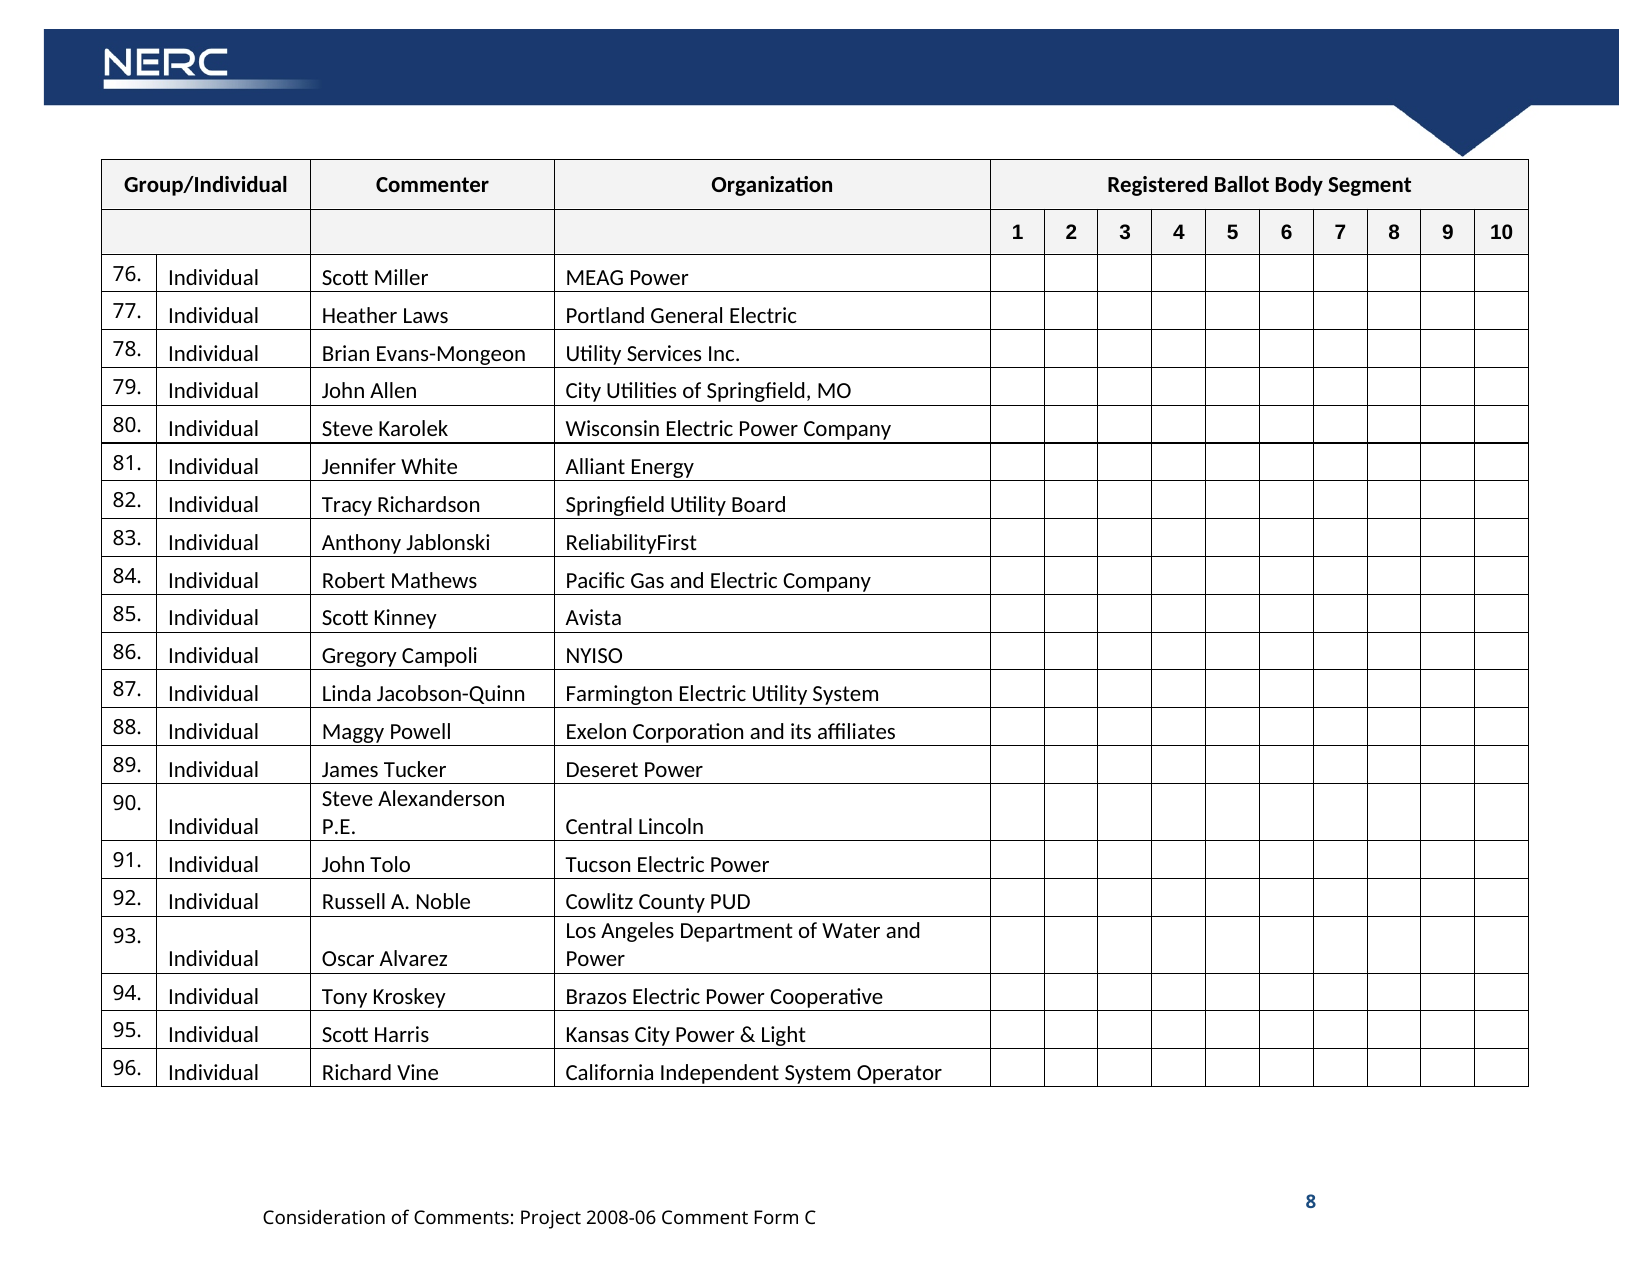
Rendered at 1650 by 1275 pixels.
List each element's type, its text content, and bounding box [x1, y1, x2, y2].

table_cell [991, 917, 1044, 973]
table_cell Farmington Electric Utility System [555, 670, 990, 707]
table_cell Scott Kinney [311, 595, 554, 632]
table_cell [1098, 255, 1151, 291]
table_cell [1368, 879, 1420, 916]
table_cell [1206, 1011, 1259, 1048]
table_cell [1421, 708, 1474, 745]
table_cell Los Angeles Department of Water and Power [555, 917, 990, 973]
table_cell [991, 481, 1044, 518]
table_cell [991, 974, 1044, 1010]
table_cell [1421, 557, 1474, 594]
table_cell James Tucker [311, 746, 554, 783]
table_cell [1368, 1049, 1420, 1086]
table_cell [1475, 746, 1528, 783]
table_cell [991, 444, 1044, 480]
table_cell [1368, 519, 1420, 556]
table_cell [1045, 519, 1097, 556]
table_cell [1475, 670, 1528, 707]
table_cell [102, 917, 156, 973]
table_cell Individual [157, 406, 310, 442]
table_cell [1260, 292, 1313, 329]
table_cell [1421, 1049, 1474, 1086]
table_cell [102, 1049, 156, 1086]
table_cell Gregory Campoli [311, 633, 554, 669]
table_cell [1475, 255, 1528, 291]
table_cell [1206, 1049, 1259, 1086]
table_cell [991, 595, 1044, 632]
table_cell [1314, 368, 1367, 405]
table_cell Individual [157, 670, 310, 707]
table_cell [1206, 841, 1259, 878]
table_cell [1098, 557, 1151, 594]
table_cell [1368, 841, 1420, 878]
table_cell [1421, 974, 1474, 1010]
table_cell 3 [1098, 210, 1151, 253]
table_cell Deseret Power [555, 746, 990, 783]
table_cell [1260, 917, 1313, 973]
table_cell [1206, 917, 1259, 973]
table_cell Heather Laws [311, 292, 554, 329]
table_cell MEAG Power [555, 255, 990, 291]
table_cell [1098, 917, 1151, 973]
table_cell [991, 1011, 1044, 1048]
table_cell [1368, 330, 1420, 367]
table_cell [1045, 330, 1097, 367]
table_cell Pacific Gas and Electric Company [555, 557, 990, 594]
table_cell Steve Alexanderson P.E. [311, 784, 554, 840]
table_cell [1260, 406, 1313, 442]
table_cell [1098, 879, 1151, 916]
table_cell Tracy Richardson [311, 481, 554, 518]
table_cell [1368, 917, 1420, 973]
table_cell Individual [157, 879, 310, 916]
table_cell [1475, 841, 1528, 878]
table_cell [1314, 444, 1367, 480]
table_cell [1475, 406, 1528, 442]
table_cell [1045, 406, 1097, 442]
table_cell [1475, 917, 1528, 973]
table_cell Individual [157, 519, 310, 556]
table_cell Brazos Electric Power Cooperative [555, 974, 990, 1010]
table_cell [1421, 917, 1474, 973]
table_cell Individual [157, 557, 310, 594]
table_cell [1098, 330, 1151, 367]
table_cell [102, 481, 156, 518]
table_cell [1098, 974, 1151, 1010]
table_cell [1152, 879, 1205, 916]
table_cell [1152, 784, 1205, 840]
table_cell [991, 519, 1044, 556]
table_cell [1475, 595, 1528, 632]
table_cell [1314, 708, 1367, 745]
table_cell [1206, 974, 1259, 1010]
table_cell [1475, 708, 1528, 745]
table_cell [1314, 917, 1367, 973]
table_cell [1314, 841, 1367, 878]
table_cell Individual [157, 330, 310, 367]
table_cell [1314, 557, 1367, 594]
table_cell [1206, 595, 1259, 632]
table_cell [1314, 974, 1367, 1010]
table_cell [555, 210, 990, 253]
table_cell [1421, 444, 1474, 480]
table_cell [1152, 444, 1205, 480]
table_cell [1045, 746, 1097, 783]
table_cell [1260, 1011, 1313, 1048]
table_cell [1368, 292, 1420, 329]
table_cell Individual [157, 633, 310, 669]
table_cell [1368, 784, 1420, 840]
table_cell [1260, 255, 1313, 291]
table_cell [1045, 708, 1097, 745]
table_cell [1045, 368, 1097, 405]
table_cell [102, 746, 156, 783]
table_cell 4 [1152, 210, 1205, 253]
table_cell [1368, 595, 1420, 632]
table_cell [1421, 841, 1474, 878]
table_cell [1152, 519, 1205, 556]
table_cell [1260, 879, 1313, 916]
table_cell [1206, 481, 1259, 518]
table_cell [1098, 444, 1151, 480]
table_cell [102, 557, 156, 594]
table_cell [1421, 746, 1474, 783]
table_cell [1098, 1049, 1151, 1086]
table_cell [1260, 595, 1313, 632]
table_cell [1152, 557, 1205, 594]
table_cell [1098, 670, 1151, 707]
table_cell [1368, 746, 1420, 783]
table_cell [1314, 330, 1367, 367]
table_cell Russell A. Noble [311, 879, 554, 916]
table_cell [1152, 330, 1205, 367]
table_cell [991, 633, 1044, 669]
table_cell [1152, 368, 1205, 405]
table_cell [1368, 708, 1420, 745]
table_cell Individual [157, 1011, 310, 1048]
table_cell [1260, 368, 1313, 405]
table_cell [1152, 633, 1205, 669]
table_cell [1045, 633, 1097, 669]
table_cell [1314, 879, 1367, 916]
table_cell [102, 292, 156, 329]
table_cell Tucson Electric Power [555, 841, 990, 878]
table_cell [1421, 1011, 1474, 1048]
table_cell 6 [1260, 210, 1313, 253]
table_cell [1152, 917, 1205, 973]
table_cell [1260, 519, 1313, 556]
table_cell [1368, 974, 1420, 1010]
table_cell [1475, 368, 1528, 405]
table_cell [1206, 368, 1259, 405]
table_cell [1206, 784, 1259, 840]
table_cell [1152, 746, 1205, 783]
table_cell [1045, 444, 1097, 480]
table_cell [1152, 481, 1205, 518]
table_cell [1421, 879, 1474, 916]
table_cell [1098, 406, 1151, 442]
table_cell [1260, 481, 1313, 518]
table_cell [1152, 255, 1205, 291]
table_cell Individual [157, 595, 310, 632]
table_cell [1475, 557, 1528, 594]
table_cell [1045, 784, 1097, 840]
table_cell [1206, 708, 1259, 745]
table_cell [102, 368, 156, 405]
table_cell [1368, 557, 1420, 594]
table_cell Tony Kroskey [311, 974, 554, 1010]
table_cell [102, 406, 156, 442]
table_cell [1421, 330, 1474, 367]
table_cell [1421, 292, 1474, 329]
table_cell [1314, 519, 1367, 556]
table_cell [991, 406, 1044, 442]
table_cell [102, 974, 156, 1010]
table_cell [1206, 292, 1259, 329]
table_cell [1045, 292, 1097, 329]
table_cell [1368, 1011, 1420, 1048]
table_cell Utility Services Inc. [555, 330, 990, 367]
table_cell [102, 444, 156, 480]
table_cell [1098, 746, 1151, 783]
table_cell NYISO [555, 633, 990, 669]
table_cell [1098, 368, 1151, 405]
table_cell [102, 255, 156, 291]
table_cell Individual [157, 784, 310, 840]
table_cell [1045, 255, 1097, 291]
table_header Organization [555, 160, 990, 208]
table_cell Richard Vine [311, 1049, 554, 1086]
table_cell [102, 330, 156, 367]
table_cell [1152, 974, 1205, 1010]
table_cell 7 [1314, 210, 1367, 253]
table_cell Individual [157, 255, 310, 291]
table_cell [1314, 1049, 1367, 1086]
table_cell Individual [157, 292, 310, 329]
table_cell [1045, 841, 1097, 878]
table_cell Scott Harris [311, 1011, 554, 1048]
table_cell [1475, 330, 1528, 367]
table_cell [1421, 595, 1474, 632]
table_cell [1152, 292, 1205, 329]
table_cell [1475, 633, 1528, 669]
table_cell [102, 879, 156, 916]
table_cell [1152, 1049, 1205, 1086]
table_cell [1045, 595, 1097, 632]
table_cell Oscar Alvarez [311, 917, 554, 973]
table_cell ReliabilityFirst [555, 519, 990, 556]
table_cell [1314, 746, 1367, 783]
table_cell [1314, 670, 1367, 707]
table_cell [1314, 406, 1367, 442]
table_cell Linda Jacobson-Quinn [311, 670, 554, 707]
table_cell [1368, 368, 1420, 405]
table_cell [1045, 481, 1097, 518]
table_cell Individual [157, 708, 310, 745]
table_cell Individual [157, 841, 310, 878]
table_cell [991, 670, 1044, 707]
table_cell Individual [157, 974, 310, 1010]
table_cell Cowlitz County PUD [555, 879, 990, 916]
table_cell John Tolo [311, 841, 554, 878]
table_cell [991, 784, 1044, 840]
table_cell [991, 330, 1044, 367]
table_cell [1314, 595, 1367, 632]
table_cell Individual [157, 917, 310, 973]
table_cell Portland General Electric [555, 292, 990, 329]
table_cell [1206, 879, 1259, 916]
table_cell [1475, 784, 1528, 840]
table_cell [1368, 670, 1420, 707]
table_cell Scott Miller [311, 255, 554, 291]
table_cell 9 [1421, 210, 1474, 253]
table_cell [1098, 481, 1151, 518]
table_cell [1045, 879, 1097, 916]
table_cell [1152, 841, 1205, 878]
table_cell [1475, 292, 1528, 329]
table_cell [102, 1011, 156, 1048]
table_cell [1260, 557, 1313, 594]
table_cell [1260, 1049, 1313, 1086]
table_cell Springfield Utility Board [555, 481, 990, 518]
table_cell [991, 1049, 1044, 1086]
table_cell [1260, 746, 1313, 783]
table_cell [1098, 633, 1151, 669]
table_cell Individual [157, 746, 310, 783]
table_cell [1475, 481, 1528, 518]
table_cell [1421, 368, 1474, 405]
table_cell [102, 633, 156, 669]
table_cell [1475, 1049, 1528, 1086]
table_cell [1206, 633, 1259, 669]
table_cell Jennifer White [311, 444, 554, 480]
table_cell [991, 879, 1044, 916]
table_cell [1206, 255, 1259, 291]
table_cell 1 [991, 210, 1044, 253]
table_cell [1475, 879, 1528, 916]
table_cell [1206, 670, 1259, 707]
table_cell [991, 708, 1044, 745]
table_cell [1260, 784, 1313, 840]
table_cell [1206, 330, 1259, 367]
table_cell [991, 368, 1044, 405]
table_cell [1260, 841, 1313, 878]
table_cell [1421, 519, 1474, 556]
table_cell [1206, 519, 1259, 556]
table_cell [1314, 255, 1367, 291]
table_cell [1098, 708, 1151, 745]
table_cell [1314, 1011, 1367, 1048]
table_cell Exelon Corporation and its affiliates [555, 708, 990, 745]
table_cell Individual [157, 481, 310, 518]
table_cell [1314, 481, 1367, 518]
table_cell [1421, 255, 1474, 291]
table_cell [1045, 1011, 1097, 1048]
table_cell [991, 557, 1044, 594]
table_cell [1368, 255, 1420, 291]
table_cell [1098, 841, 1151, 878]
table_cell Avista [555, 595, 990, 632]
table_cell City Utilities of Springfield, MO [555, 368, 990, 405]
table_header Group/Individual [102, 160, 310, 208]
table_cell [1260, 974, 1313, 1010]
table_cell [1098, 519, 1151, 556]
table_cell [1152, 708, 1205, 745]
table_cell [991, 292, 1044, 329]
table_cell [1421, 406, 1474, 442]
table_cell [1098, 595, 1151, 632]
table_cell Individual [157, 444, 310, 480]
table_cell Brian Evans-Mongeon [311, 330, 554, 367]
table_cell Robert Mathews [311, 557, 554, 594]
table_cell [1475, 974, 1528, 1010]
table_cell [991, 255, 1044, 291]
table_cell [1098, 784, 1151, 840]
table_cell [102, 708, 156, 745]
table_cell [1314, 292, 1367, 329]
table_cell [1475, 444, 1528, 480]
table_cell [1368, 633, 1420, 669]
table_cell [1206, 746, 1259, 783]
table_cell 10 [1475, 210, 1528, 253]
table_cell Individual [157, 1049, 310, 1086]
table_cell 2 [1045, 210, 1097, 253]
table_cell [1152, 406, 1205, 442]
table_cell [102, 595, 156, 632]
table_cell [1368, 481, 1420, 518]
table_cell [991, 841, 1044, 878]
table_cell [1368, 406, 1420, 442]
table_cell Steve Karolek [311, 406, 554, 442]
table_cell Kansas City Power & Light [555, 1011, 990, 1048]
table_cell Wisconsin Electric Power Company [555, 406, 990, 442]
table_cell [1260, 633, 1313, 669]
table_cell [1260, 330, 1313, 367]
table_cell John Allen [311, 368, 554, 405]
table_header Commenter [311, 160, 554, 208]
table_cell Individual [157, 368, 310, 405]
table_cell [1206, 444, 1259, 480]
table_cell [1475, 1011, 1528, 1048]
table_cell [102, 784, 156, 840]
table_cell [1045, 974, 1097, 1010]
table_cell [1421, 670, 1474, 707]
table_cell [1152, 670, 1205, 707]
table_cell [1206, 557, 1259, 594]
table_cell Alliant Energy [555, 444, 990, 480]
table_cell [102, 519, 156, 556]
table_cell 8 [1368, 210, 1420, 253]
table_cell [1368, 444, 1420, 480]
table_cell [1098, 1011, 1151, 1048]
table_cell [1045, 670, 1097, 707]
table_cell [102, 670, 156, 707]
table_cell Maggy Powell [311, 708, 554, 745]
table_cell [102, 210, 310, 253]
table_cell [1152, 595, 1205, 632]
table_cell [1206, 406, 1259, 442]
table_cell [1045, 557, 1097, 594]
picture [43, 29, 1619, 157]
table_cell [1475, 519, 1528, 556]
table_cell [1260, 670, 1313, 707]
table_cell [1260, 708, 1313, 745]
table_cell [1421, 481, 1474, 518]
table_cell 5 [1206, 210, 1259, 253]
table_header Registered Ballot Body Segment [991, 160, 1528, 208]
table_cell Central Lincoln [555, 784, 990, 840]
table_cell [1260, 444, 1313, 480]
table_cell [1098, 292, 1151, 329]
table_cell California Independent System Operator [555, 1049, 990, 1086]
table_cell [311, 210, 554, 253]
table_cell [1045, 1049, 1097, 1086]
table_cell [102, 841, 156, 878]
table_cell [1045, 917, 1097, 973]
table_cell [1152, 1011, 1205, 1048]
table_cell [1314, 784, 1367, 840]
table_cell [1421, 633, 1474, 669]
table_cell Anthony Jablonski [311, 519, 554, 556]
table_cell [1314, 633, 1367, 669]
table_cell [1421, 784, 1474, 840]
table_cell [991, 746, 1044, 783]
